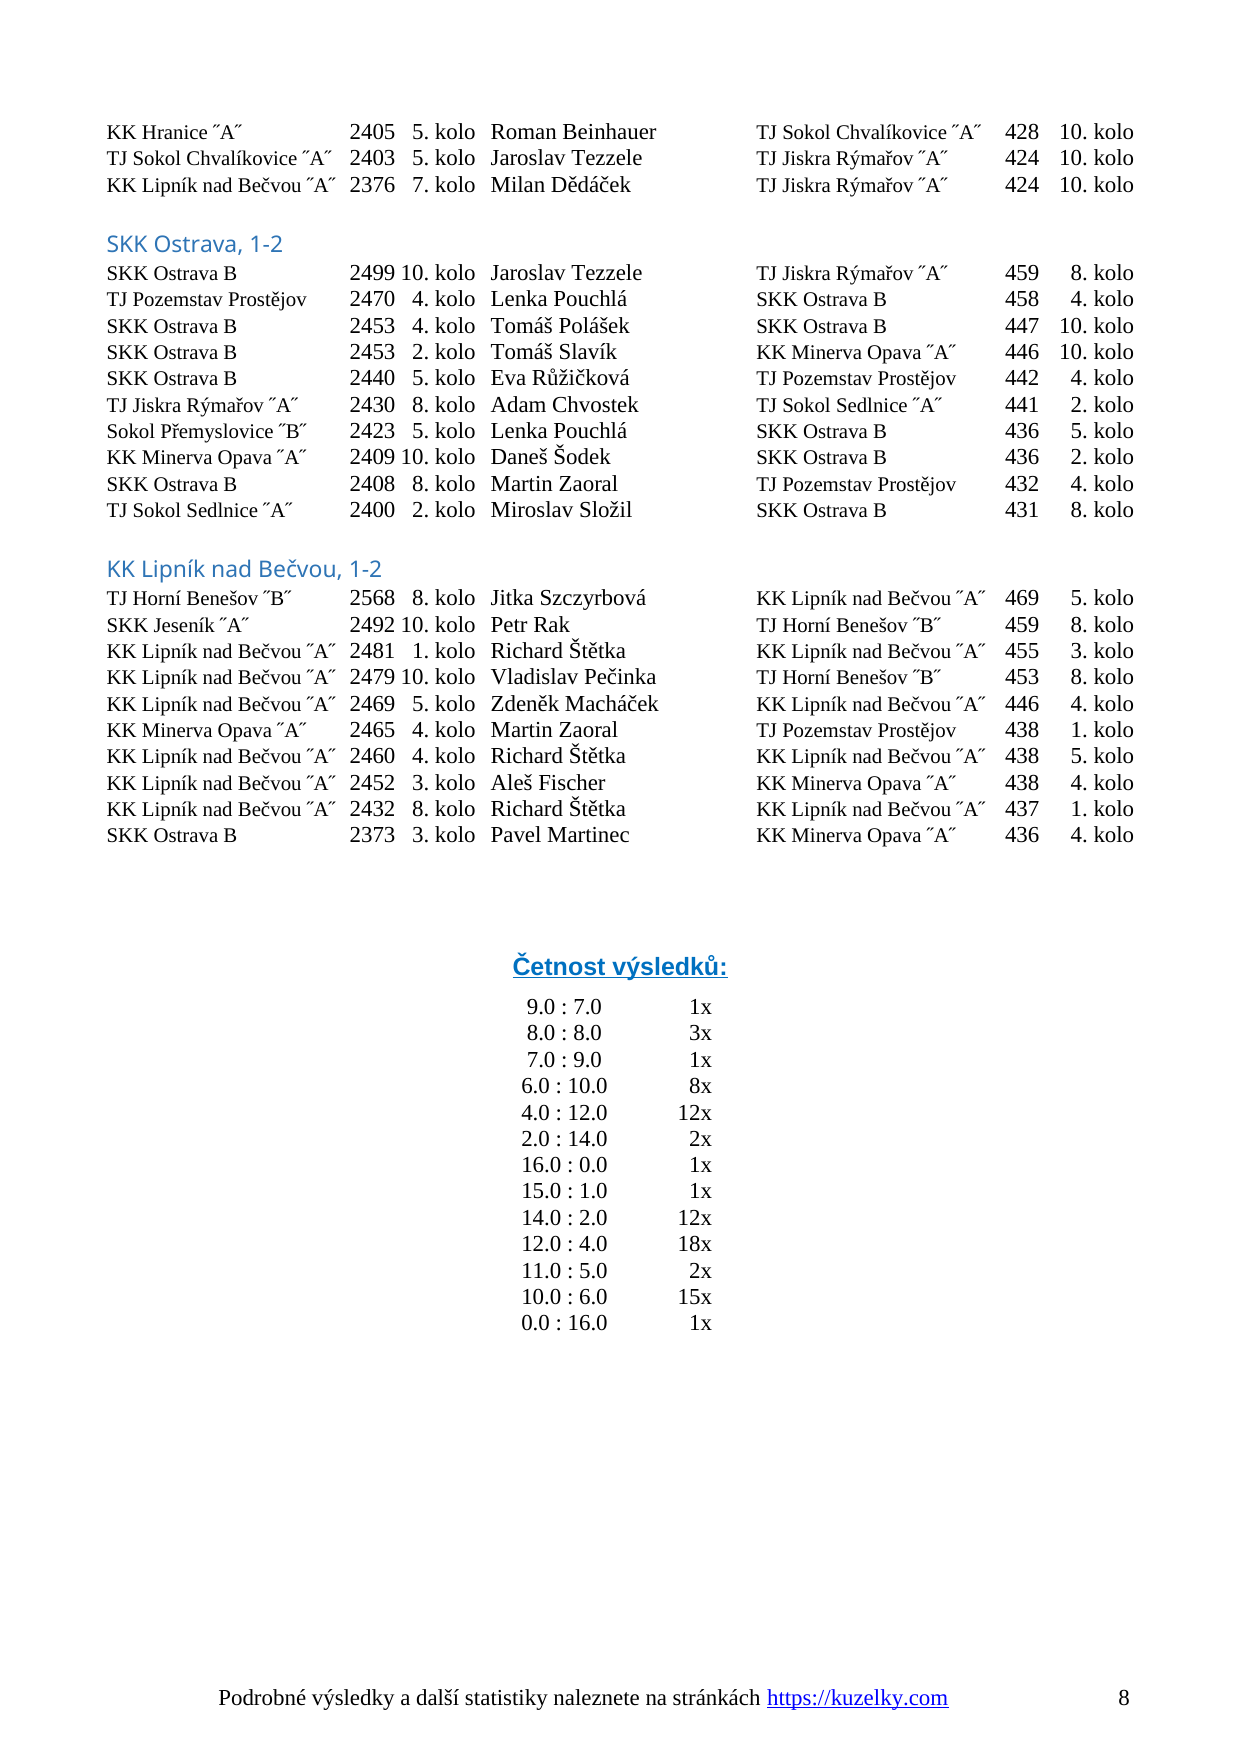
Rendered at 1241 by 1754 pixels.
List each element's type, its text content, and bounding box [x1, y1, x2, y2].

text 11.0 : 5.0 2x [106, 1257, 1134, 1283]
text KK Lipník nad Bečvou ˝A˝ 2376 7. kolo Milan Dědáček TJ Jiskra Rýmařov ˝A˝ 424 10. kolo [106, 171, 1134, 197]
text KK Lipník nad Bečvou ˝A˝ 2469 5. kolo Zdeněk Macháček KK Lipník nad Bečvou ˝A˝ 446 4. kolo [106, 690, 1134, 716]
text KK Hranice ˝A˝ 2405 5. kolo Roman Beinhauer TJ Sokol Chvalíkovice ˝A˝ 428 10. kolo [106, 118, 1134, 144]
text SKK Ostrava B 2408 8. kolo Martin Zaoral TJ Pozemstav Prostějov 432 4. kolo [106, 470, 1134, 496]
text 2.0 : 14.0 2x [106, 1125, 1134, 1151]
text 14.0 : 2.0 12x [106, 1204, 1134, 1230]
text KK Minerva Opava ˝A˝ 2409 10. kolo Daneš Šodek SKK Ostrava B 436 2. kolo [106, 443, 1134, 470]
text KK Minerva Opava ˝A˝ 2465 4. kolo Martin Zaoral TJ Pozemstav Prostějov 438 1. kolo [106, 716, 1134, 742]
text 15.0 : 1.0 1x [106, 1178, 1134, 1204]
text Četnost výsledků: [94, 952, 1145, 981]
text 9.0 : 7.0 1x [106, 993, 1134, 1019]
text SKK Jeseník ˝A˝ 2492 10. kolo Petr Rak TJ Horní Benešov ˝B˝ 459 8. kolo [106, 611, 1134, 637]
text SKK Ostrava B 2499 10. kolo Jaroslav Tezzele TJ Jiskra Rýmařov ˝A˝ 459 8. kolo [106, 259, 1134, 285]
text TJ Jiskra Rýmařov ˝A˝ 2430 8. kolo Adam Chvostek TJ Sokol Sedlnice ˝A˝ 441 2. kolo [106, 391, 1134, 417]
text SKK Ostrava B 2453 4. kolo Tomáš Polášek SKK Ostrava B 447 10. kolo [106, 312, 1134, 338]
text 6.0 : 10.0 8x [106, 1072, 1134, 1098]
text SKK Ostrava B 2440 5. kolo Eva Růžičková TJ Pozemstav Prostějov 442 4. kolo [106, 364, 1134, 391]
text KK Lipník nad Bečvou ˝A˝ 2479 10. kolo Vladislav Pečinka TJ Horní Benešov ˝B˝ 453 8. kolo [106, 663, 1134, 690]
text Sokol Přemyslovice ˝B˝ 2423 5. kolo Lenka Pouchlá SKK Ostrava B 436 5. kolo [106, 417, 1134, 443]
text 7.0 : 9.0 1x [106, 1046, 1134, 1072]
text TJ Sokol Chvalíkovice ˝A˝ 2403 5. kolo Jaroslav Tezzele TJ Jiskra Rýmařov ˝A˝ 424 10. kolo [106, 144, 1134, 171]
text TJ Pozemstav Prostějov 2470 4. kolo Lenka Pouchlá SKK Ostrava B 458 4. kolo [106, 285, 1134, 312]
text 0.0 : 16.0 1x [106, 1309, 1134, 1336]
text 8.0 : 8.0 3x [106, 1019, 1134, 1046]
text 10.0 : 6.0 15x [106, 1283, 1134, 1309]
subtitle KK Lipník nad Bečvou, 1-2 [106, 553, 1134, 584]
text KK Lipník nad Bečvou ˝A˝ 2481 1. kolo Richard Štětka KK Lipník nad Bečvou ˝A˝ 455 3. kolo [106, 637, 1134, 663]
text 4.0 : 12.0 12x [106, 1098, 1134, 1125]
text SKK Ostrava B 2373 3. kolo Pavel Martinec KK Minerva Opava ˝A˝ 436 4. kolo [106, 821, 1134, 848]
text KK Lipník nad Bečvou ˝A˝ 2432 8. kolo Richard Štětka KK Lipník nad Bečvou ˝A˝ 437 1. kolo [106, 795, 1134, 821]
text 16.0 : 0.0 1x [106, 1151, 1134, 1178]
text TJ Horní Benešov ˝B˝ 2568 8. kolo Jitka Szczyrbová KK Lipník nad Bečvou ˝A˝ 469 5. kolo [106, 584, 1134, 611]
text TJ Sokol Sedlnice ˝A˝ 2400 2. kolo Miroslav Složil SKK Ostrava B 431 8. kolo [106, 496, 1134, 522]
text KK Lipník nad Bečvou ˝A˝ 2460 4. kolo Richard Štětka KK Lipník nad Bečvou ˝A˝ 438 5. kolo [106, 742, 1134, 769]
text 12.0 : 4.0 18x [106, 1230, 1134, 1257]
subtitle SKK Ostrava, 1-2 [106, 228, 1134, 259]
text SKK Ostrava B 2453 2. kolo Tomáš Slavík KK Minerva Opava ˝A˝ 446 10. kolo [106, 338, 1134, 364]
text KK Lipník nad Bečvou ˝A˝ 2452 3. kolo Aleš Fischer KK Minerva Opava ˝A˝ 438 4. kolo [106, 769, 1134, 795]
